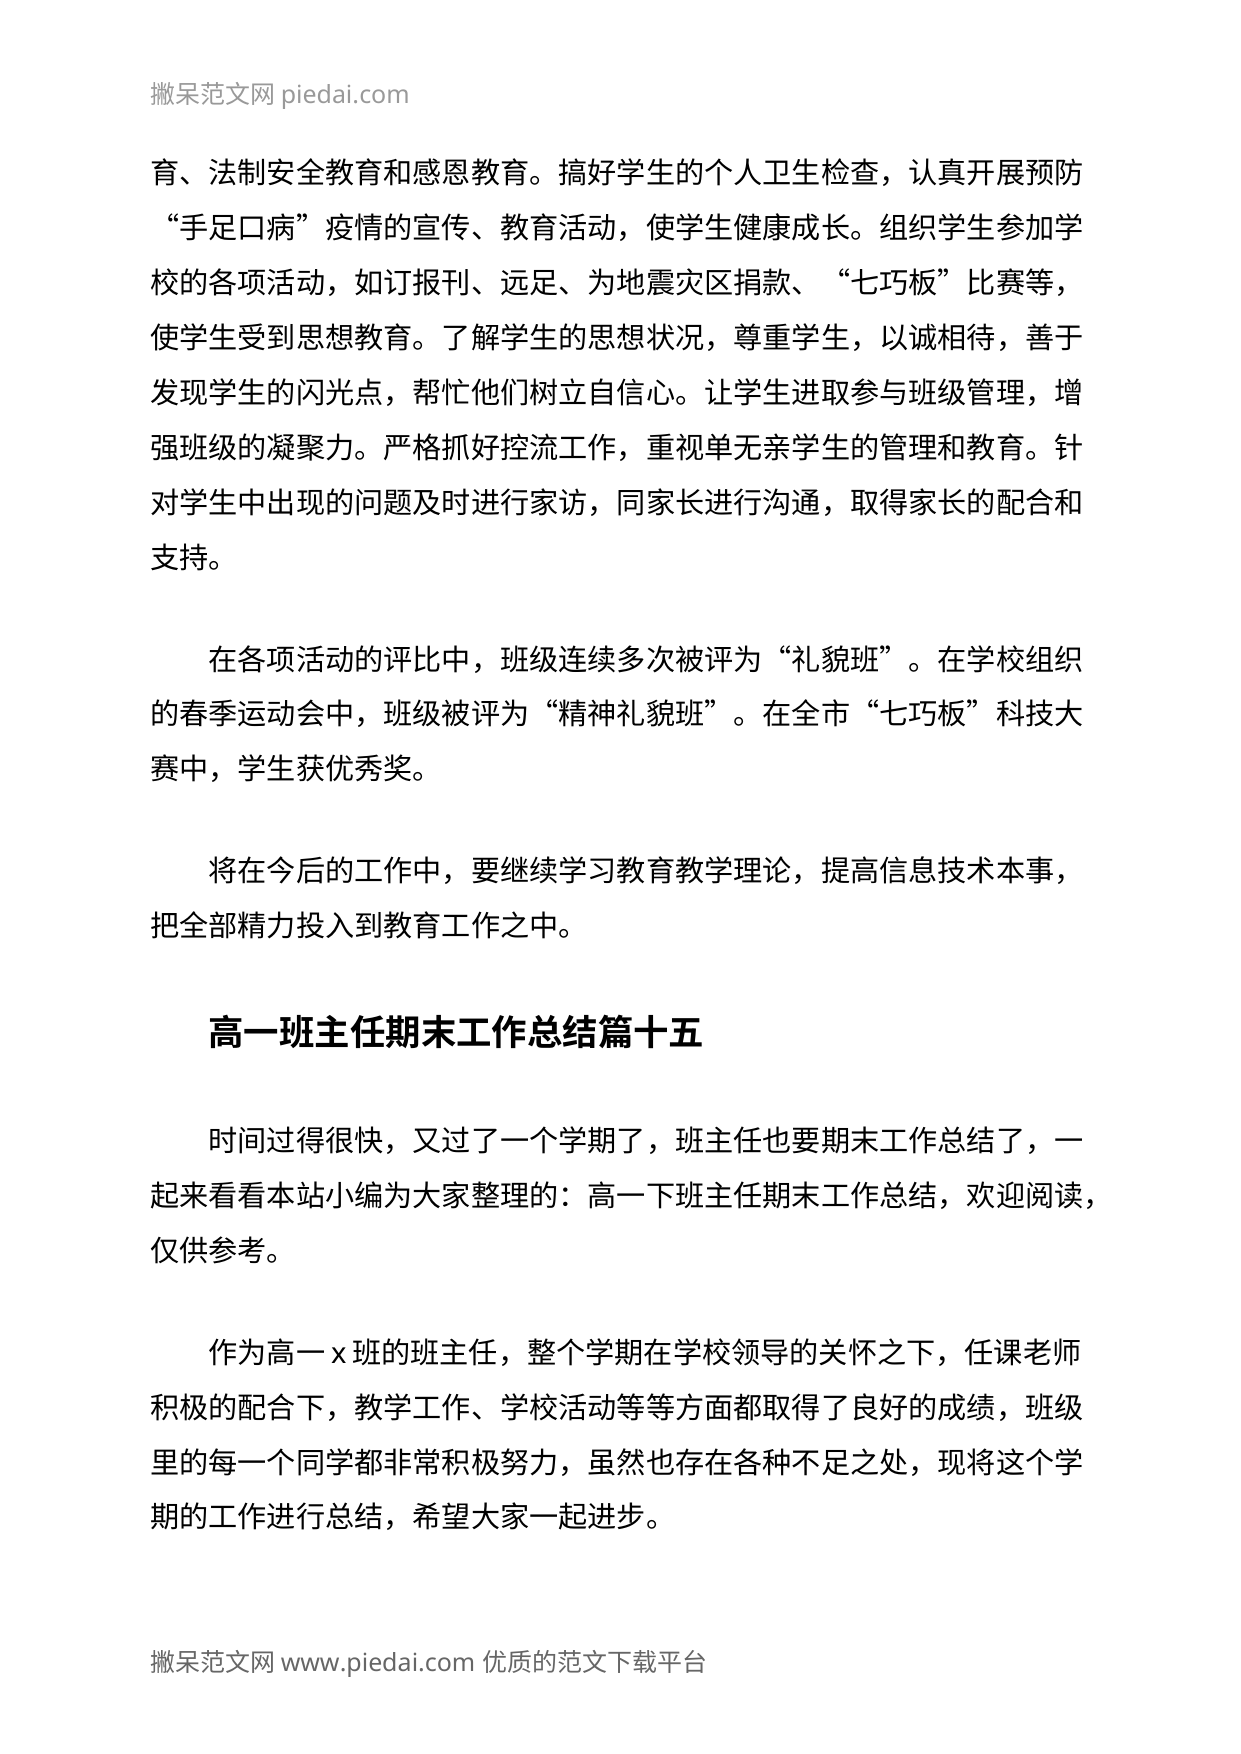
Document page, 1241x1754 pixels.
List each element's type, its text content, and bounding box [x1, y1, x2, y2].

text 高一班主任期末工作总结篇十五 [150, 1004, 1090, 1056]
text 将在今后的工作中，要继续学习教育教学理论，提高信息技术本事，把全部精力投入到教育工作之中。 [150, 848, 1090, 945]
text 时间过得很快，又过了一个学期了，班主任也要期末工作总结了，一起来看看本站小编为大家整理的：高一下班主任期末工作总结，欢迎阅读，仅供参考。 [150, 1118, 1090, 1270]
text 作为高一x班的班主任，整个学期在学校领导的关怀之下，任课老师积极的配合下，教学工作、学校活动等等方面都取得了良好的成绩，班级里的每一个同学都非常积极努力，虽然也存在各种不足之处，现将这个学期的工作进行总结，希望大家一起进步。 [150, 1329, 1090, 1536]
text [150, 150, 1090, 577]
text 在各项活动的评比中，班级连续多次被评为“礼貌班”。在学校组织的春季运动会中，班级被评为“精神礼貌班”。在全市“七巧板”科技大赛中，学生获优秀奖。 [150, 636, 1090, 788]
